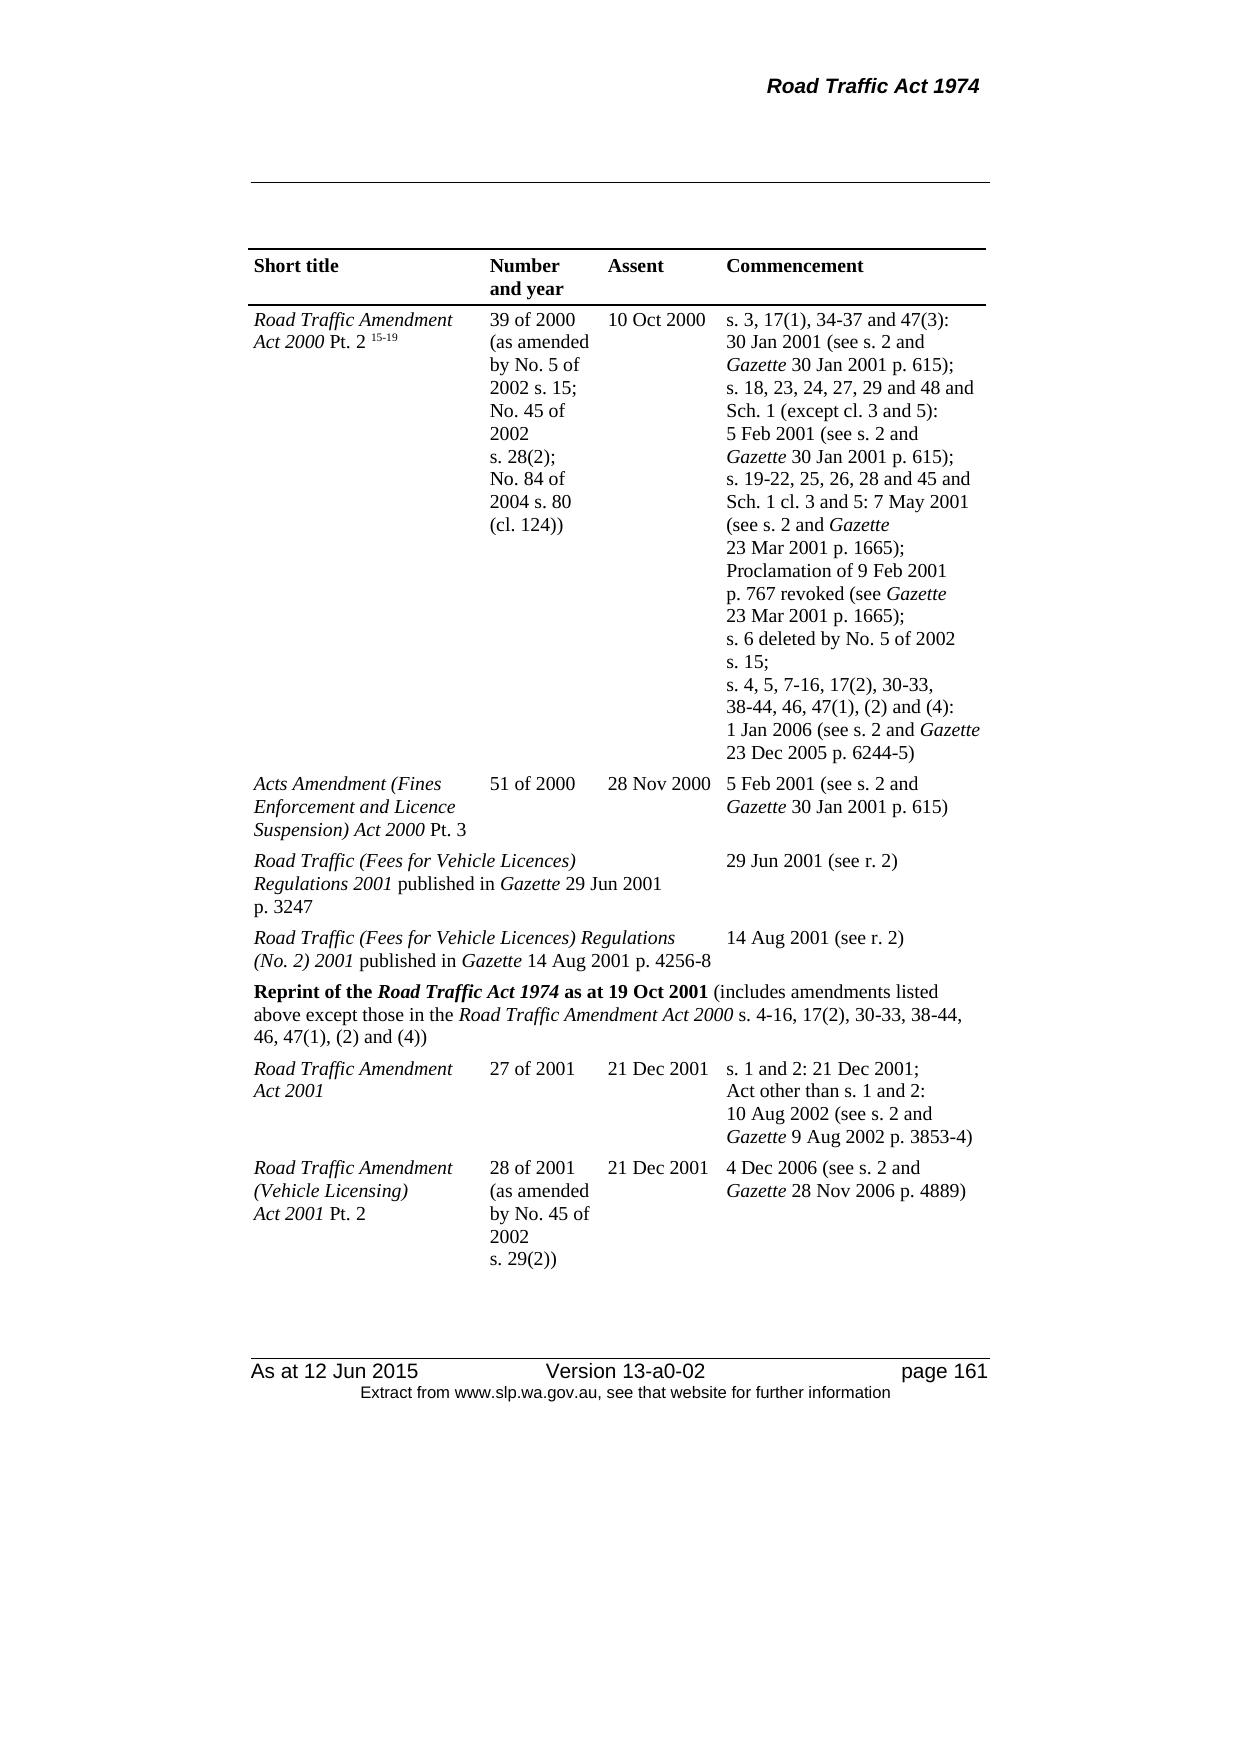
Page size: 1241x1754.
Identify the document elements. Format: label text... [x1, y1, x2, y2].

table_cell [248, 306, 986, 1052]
table_header Number and year [484, 250, 602, 303]
table_header Assent [602, 250, 720, 303]
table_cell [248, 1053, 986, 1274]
table_header Short title [248, 250, 484, 303]
table_header Commencement [720, 250, 986, 303]
